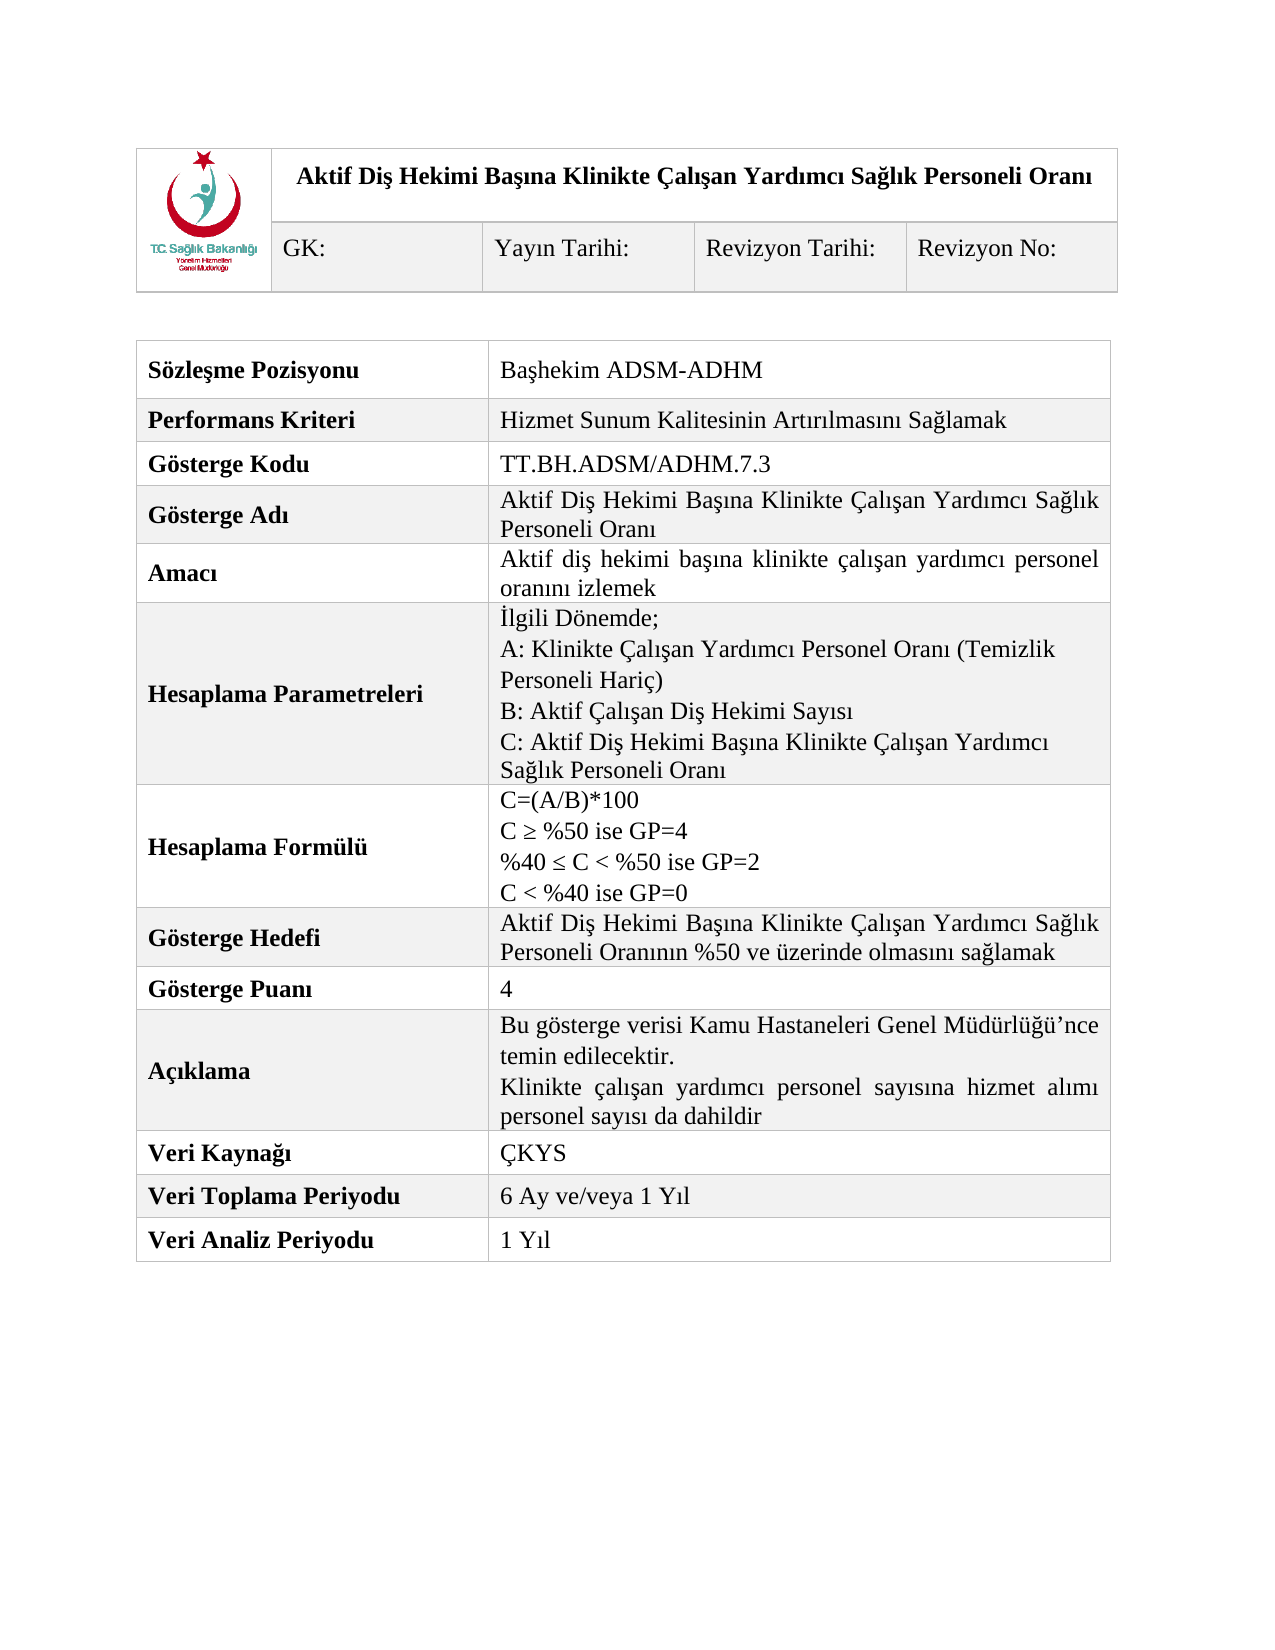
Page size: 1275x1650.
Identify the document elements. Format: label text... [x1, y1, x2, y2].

table_cell Veri Toplama Periyodu [137, 1175, 488, 1217]
table_cell Hesaplama Formülü [137, 785, 488, 907]
table_cell Veri Analiz Periyodu [137, 1218, 488, 1261]
table_cell 6 Ay ve/veya 1 Yıl [489, 1175, 1110, 1217]
table_cell Aktif diş hekimi başına klinikte çalışan yardımcı personel oranını izlemek [489, 544, 1110, 602]
picture [147, 148, 260, 273]
table_cell 1 Yıl [489, 1218, 1110, 1261]
table_header Başhekim ADSM-ADHM [489, 341, 1110, 397]
table_cell ÇKYS [489, 1131, 1110, 1173]
table_cell Hizmet Sunum Kalitesinin Artırılmasını Sağlamak [489, 399, 1110, 441]
table_cell İlgili Dönemde; A: Klinikte Çalışan Yardımcı Personel Oranı (Temizlik Personeli Hariç) B: Aktif Çalışan Diş Hekimi Sayısı C: Aktif Diş Hekimi Başına Klinikte Çalışan Yardımcı Sağlık Personeli Oranı [489, 603, 1110, 784]
table_cell Gösterge Hedefi [137, 908, 488, 966]
table_cell GK: [272, 223, 482, 291]
table_cell Veri Kaynağı [137, 1131, 488, 1173]
table_cell Hesaplama Parametreleri [137, 603, 488, 784]
table_cell 4 [489, 967, 1110, 1009]
table_cell Aktif Diş Hekimi Başına Klinikte Çalışan Yardımcı Sağlık Personeli Oranı [489, 486, 1110, 543]
table_cell Revizyon Tarihi: [695, 223, 906, 291]
table_cell Açıklama [137, 1010, 488, 1130]
table_cell Gösterge Puanı [137, 967, 488, 1009]
table_cell Yayın Tarihi: [483, 223, 694, 291]
table_cell TT.BH.ADSM/ADHM.7.3 [489, 442, 1110, 484]
table_header Sözleşme Pozisyonu [137, 341, 488, 397]
table_cell Performans Kriteri [137, 399, 488, 441]
table_cell Bu gösterge verisi Kamu Hastaneleri Genel Müdürlüğü’nce temin edilecektir. Klinikte çalışan yardımcı personel sayısına hizmet alımı personel sayısı da dahildir [489, 1010, 1110, 1130]
table_cell Gösterge Kodu [137, 442, 488, 484]
table_cell Amacı [137, 544, 488, 602]
table_header Aktif Diş Hekimi Başına Klinikte Çalışan Yardımcı Sağlık Personeli Oranı [272, 149, 1117, 221]
table_cell Gösterge Adı [137, 486, 488, 543]
table_cell Revizyon No: [907, 223, 1117, 291]
table_header [137, 149, 271, 291]
table_cell Aktif Diş Hekimi Başına Klinikte Çalışan Yardımcı Sağlık Personeli Oranının %50 ve üzerinde olmasını sağlamak [489, 908, 1110, 966]
table_cell C=(A/B)*100 C ≥ %50 ise GP=4 %40 ≤ C < %50 ise GP=2 C < %40 ise GP=0 [489, 785, 1110, 907]
